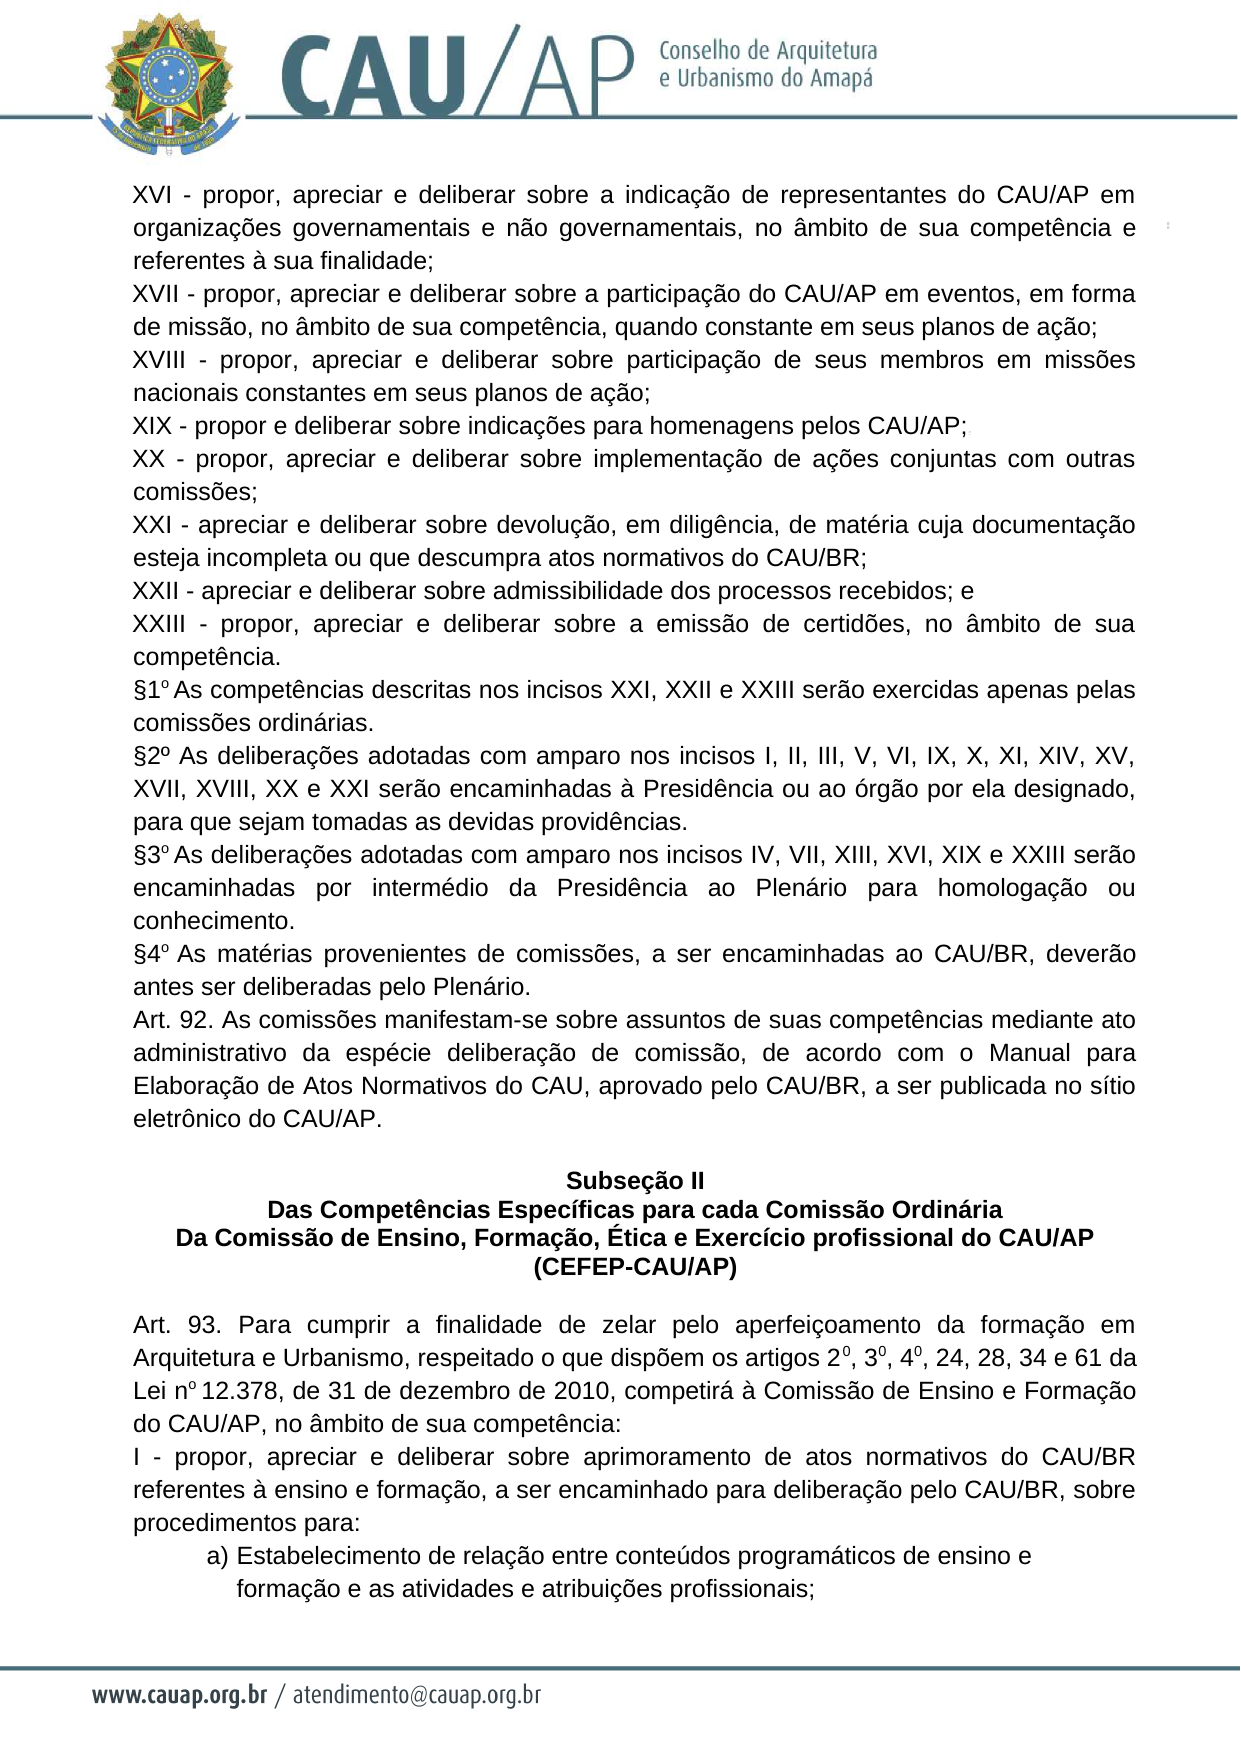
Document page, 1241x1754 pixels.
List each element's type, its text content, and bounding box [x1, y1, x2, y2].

picture [0, 1649, 1240, 1754]
text §3o As deliberações adotadas com amparo nos incisos IV, VII, XIII, XVI, XIX e XXIII serão encaminhadas por intermédio da Presidência ao Plenário para homologação ou conhecimento. [133, 840, 1138, 935]
text §1o As competências descritas nos incisos XXI, XXII e XXIII serão exercidas apenas pelas comissões ordinárias. [133, 675, 1138, 737]
text Art. 92. As comissões manifestam-se sobre assuntos de suas competências mediante ato administrativo da espécie deliberação de comissão, de acordo com o Manual para Elaboração de Atos Normativos do CAU, aprovado pelo CAU/BR, a ser publicada no sítio eletrônico do CAU/AP. [133, 1005, 1138, 1133]
text XXI - apreciar e deliberar sobre devolução, em diligência, de matéria cuja documentação esteja incompleta ou que descumpra atos normativos do CAU/BR; [132, 510, 1138, 572]
text Das Competências Específicas para cada Comissão Ordinária [133, 1195, 1138, 1223]
text XIX - propor e deliberar sobre indicações para homenagens pelos CAU/AP; [132, 411, 1138, 439]
list Estabelecimento de relação entre conteúdos programáticos de ensino e formação e as atividades e atribuições profissionais; [206, 1541, 1138, 1603]
text XXII - apreciar e deliberar sobre admissibilidade dos processos recebidos; e [132, 576, 1138, 604]
text XXIII - propor, apreciar e deliberar sobre a emissão de certidões, no âmbito de sua competência. [132, 609, 1138, 671]
text XX - propor, apreciar e deliberar sobre implementação de ações conjuntas com outras comissões; [132, 444, 1138, 506]
text XVII - propor, apreciar e deliberar sobre a participação do CAU/AP em eventos, em forma de missão, no âmbito de sua competência, quando constante em seus planos de ação; [132, 279, 1138, 340]
text §4o As matérias provenientes de comissões, a ser encaminhadas ao CAU/BR, deverão antes ser deliberadas pelo Plenário. [133, 939, 1138, 1001]
picture [0, 0, 1238, 176]
text I - propor, apreciar e deliberar sobre aprimoramento de atos normativos do CAU/BR referentes à ensino e formação, a ser encaminhado para deliberação pelo CAU/BR, sobre procedimentos para: [133, 1442, 1138, 1537]
text Subseção II [133, 1166, 1138, 1195]
text XVIII - propor, apreciar e deliberar sobre participação de seus membros em missões nacionais constantes em seus planos de ação; [132, 345, 1138, 406]
text §2º As deliberações adotadas com amparo nos incisos I, II, III, V, VI, IX, X, XI, XIV, XV, XVII, XVIII, XX e XXI serão encaminhadas à Presidência ou ao órgão por ela designado, para que sejam tomadas as devidas providências. [133, 741, 1138, 836]
text Art. 93. Para cumprir a finalidade de zelar pelo aperfeiçoamento da formação em Arquitetura e Urbanismo, respeitado o que dispõem os artigos 20, 30, 40, 24, 28, 34 e 61 da Lei no 12.378, de 31 de dezembro de 2010, competirá à Comissão de Ensino e Formação do CAU/AP, no âmbito de sua competência: [133, 1310, 1138, 1437]
text Da Comissão de Ensino, Formação, Ética e Exercício profissional do CAU/AP (CEFEP-CAU/AP) [133, 1223, 1138, 1281]
text XVI - propor, apreciar e deliberar sobre a indicação de representantes do CAU/AP em organizações governamentais e não governamentais, no âmbito de sua competência e referentes à sua finalidade; [132, 123, 1138, 274]
